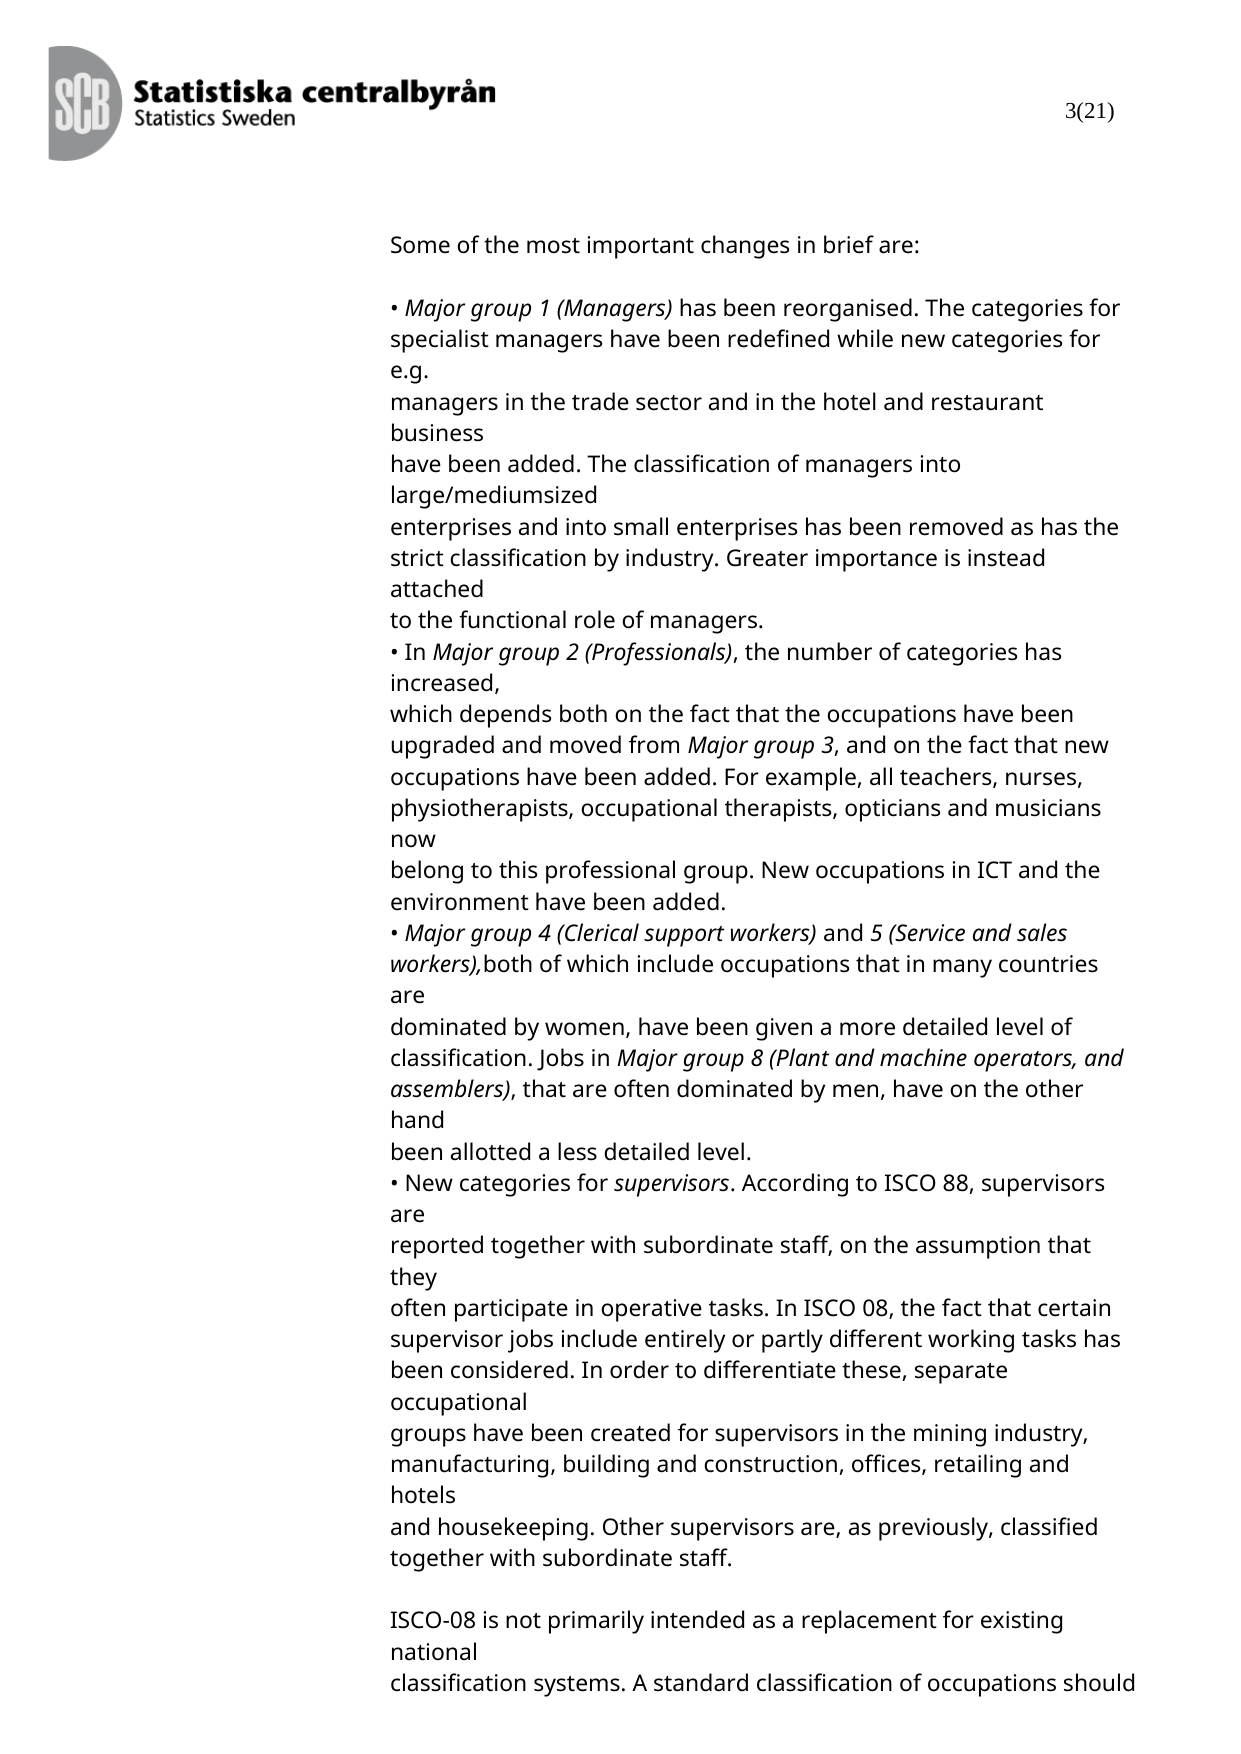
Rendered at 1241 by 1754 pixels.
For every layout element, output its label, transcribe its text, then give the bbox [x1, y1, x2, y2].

text dominated by women, have been given a more detailed level of [390, 1011, 1137, 1042]
text groups have been created for supervisors in the mining industry, [390, 1417, 1137, 1448]
text reported together with subordinate staff, on the assumption that they [390, 1229, 1137, 1292]
text workers),both of which include occupations that in many countries are [390, 948, 1137, 1011]
text managers in the trade sector and in the hotel and restaurant business [390, 386, 1137, 448]
text classification. Jobs in Major group 8 (Plant and machine operators, and [390, 1042, 1137, 1073]
text and housekeeping. Other supervisors are, as previously, classified [390, 1511, 1137, 1542]
text • New categories for supervisors. According to ISCO 88, supervisors are [390, 1167, 1137, 1229]
text which depends both on the fact that the occupations have been [390, 698, 1137, 729]
text strict classification by industry. Greater importance is instead attached [390, 542, 1137, 604]
text classification systems. A standard classification of occupations should [390, 1667, 1137, 1698]
text assemblers), that are often dominated by men, have on the other hand [390, 1073, 1137, 1136]
text environment have been added. [390, 886, 1137, 917]
text upgraded and moved from Major group 3, and on the fact that new [390, 729, 1137, 761]
text physiotherapists, occupational therapists, opticians and musicians now [390, 792, 1137, 854]
text been allotted a less detailed level. [390, 1136, 1137, 1167]
text belong to this professional group. New occupations in ICT and the [390, 854, 1137, 886]
text been considered. In order to differentiate these, separate occupational [390, 1354, 1137, 1417]
text • Major group 4 (Clerical support workers) and 5 (Service and sales [390, 917, 1137, 948]
text specialist managers have been redefined while new categories for e.g. [390, 323, 1137, 386]
text manufacturing, building and construction, offices, retailing and hotels [390, 1448, 1137, 1511]
picture [48, 46, 496, 161]
text • In Major group 2 (Professionals), the number of categories has increased, [390, 636, 1137, 698]
text often participate in operative tasks. In ISCO 08, the fact that certain [390, 1292, 1137, 1323]
text ISCO-08 is not primarily intended as a replacement for existing national [390, 1604, 1137, 1667]
text have been added. The classification of managers into large/mediumsized [390, 448, 1137, 511]
text Some of the most important changes in brief are: [390, 229, 1137, 261]
text enterprises and into small enterprises has been removed as has the [390, 511, 1137, 542]
text occupations have been added. For example, all teachers, nurses, [390, 761, 1137, 792]
text to the functional role of managers. [390, 604, 1137, 636]
text supervisor jobs include entirely or partly different working tasks has [390, 1323, 1137, 1354]
text • Major group 1 (Managers) has been reorganised. The categories for [390, 292, 1137, 323]
text together with subordinate staff. [390, 1542, 1137, 1573]
